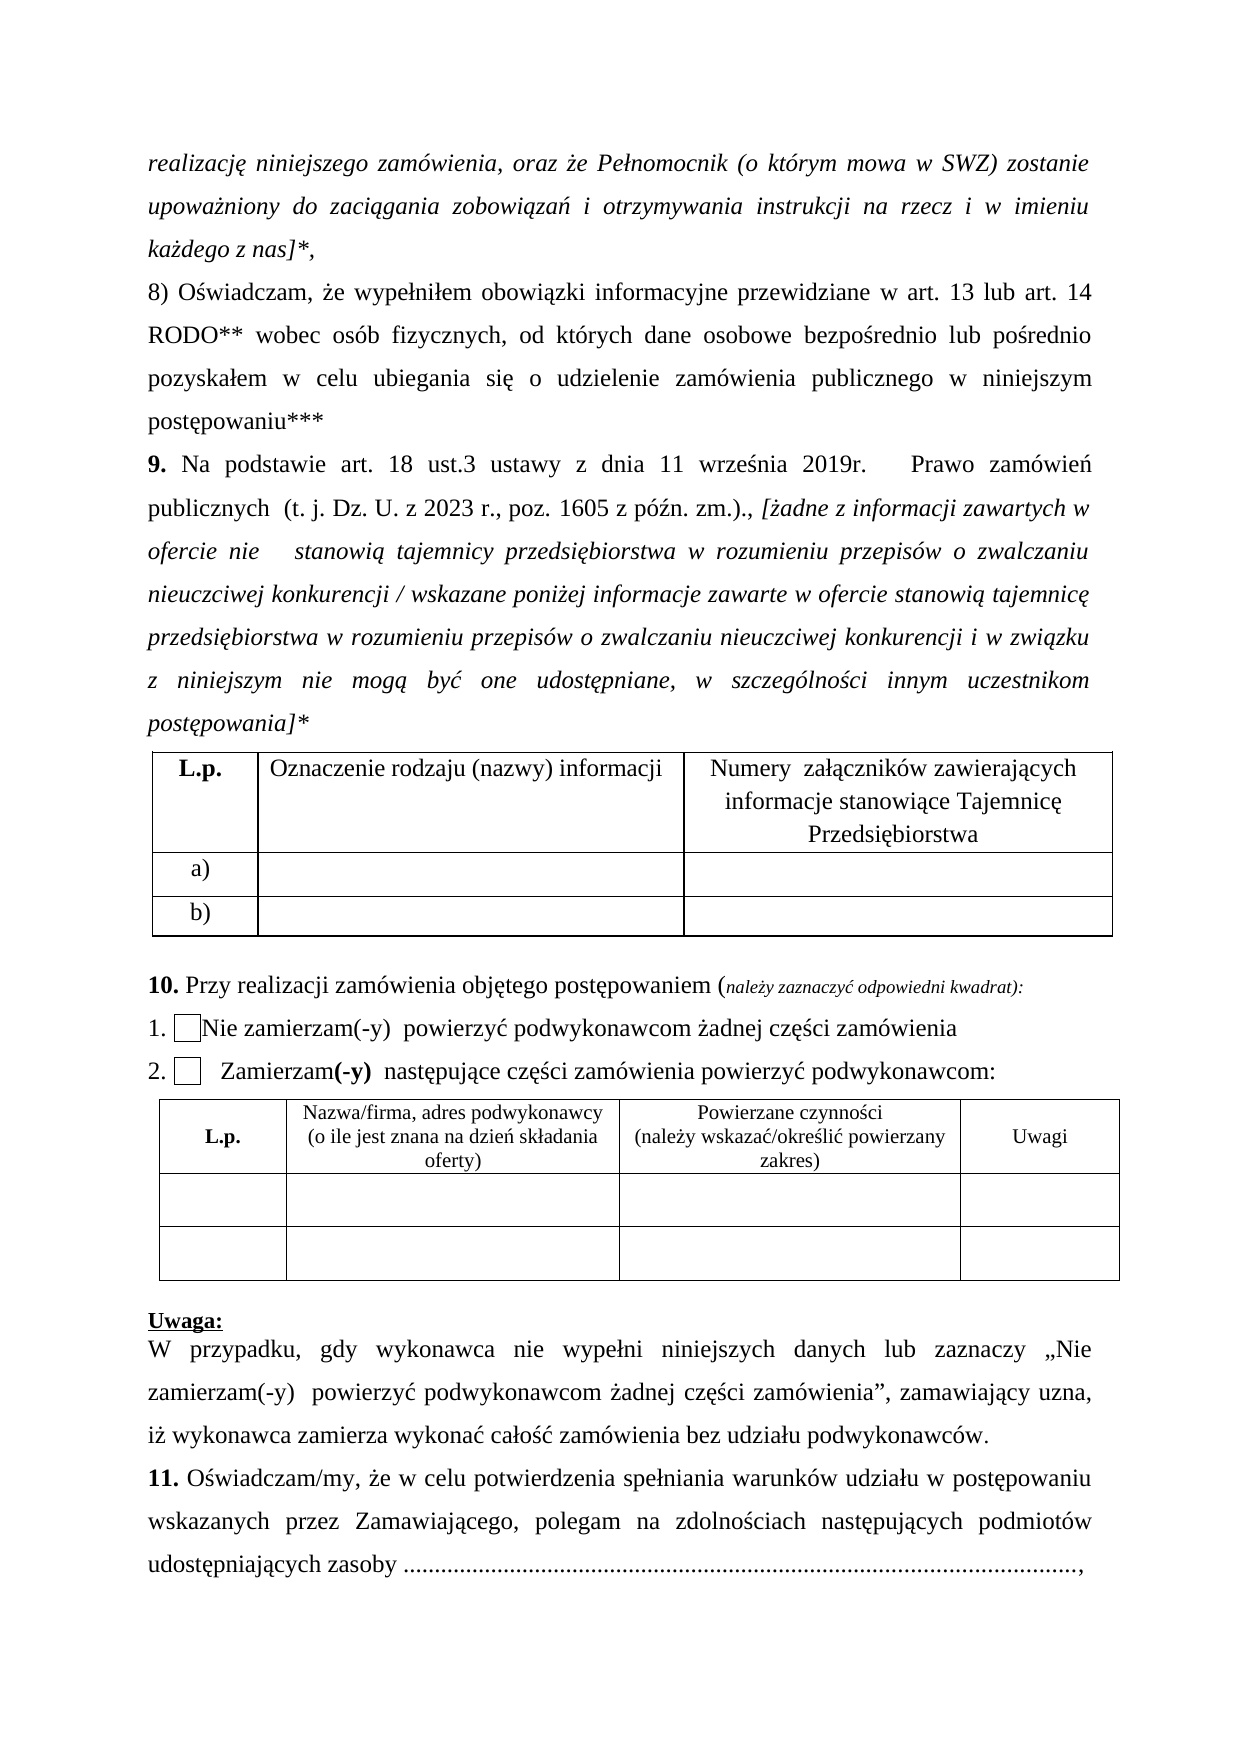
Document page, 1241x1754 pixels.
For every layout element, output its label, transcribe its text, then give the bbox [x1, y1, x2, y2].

table_header Powierzane czynności (należy wskazać/określić powierzany zakres) [620, 1100, 960, 1172]
table_header Nazwa/firma, adres podwykonawcy (o ile jest znana na dzień składania oferty) [287, 1100, 619, 1172]
table_cell [620, 1227, 960, 1280]
text 1. Nie zamierzam(-y) powierzyć podwykonawcom żadnej części zamówienia [148, 1013, 1093, 1042]
text Uwaga: [148, 1307, 1093, 1334]
table_cell [620, 1174, 960, 1226]
table_header Uwagi [961, 1100, 1119, 1172]
table_cell [287, 1227, 619, 1280]
table_cell b) [153, 897, 257, 935]
text 9. Na podstawie art. 18 ust.3 ustawy z dnia 11 września 2019r. Prawo zamówień publicznych (t. j. Dz. U. z 2023 r., poz. 1605 z późn. zm.)., [żadne z informacji zawartych w ofercie nie stanowią tajemnicy przedsiębiorstwa w rozumieniu przepisów o zwalczaniu nieuczciwej konkurencji / wskazane poniżej informacje zawarte w ofercie stanowią tajemnicę przedsiębiorstwa w rozumieniu przepisów o zwalczaniu nieuczciwej konkurencji i w związku z niniejszym nie mogą być one udostępniane, w szczególności innym uczestnikom postępowania]* [148, 449, 1093, 737]
table_cell [160, 1174, 286, 1226]
text W przypadku, gdy wykonawca nie wypełni niniejszych danych lub zaznaczy „Nie zamierzam(-y) powierzyć podwykonawcom żadnej części zamówienia”, zamawiający uzna, iż wykonawca zamierza wykonać całość zamówienia bez udziału podwykonawców. [148, 1334, 1093, 1449]
table_cell [685, 853, 1112, 896]
table_cell [685, 897, 1112, 935]
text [148, 148, 1093, 263]
table_cell [259, 897, 683, 935]
table_header Numery załączników zawierających informacje stanowiące Tajemnicę Przedsiębiorstwa [685, 753, 1112, 852]
table_cell [287, 1174, 619, 1226]
text 2. Zamierzam(-y) następujące części zamówienia powierzyć podwykonawcom: [148, 1056, 1093, 1085]
table_header Oznaczenie rodzaju (nazwy) informacji [259, 753, 683, 852]
table_cell [160, 1227, 286, 1280]
table_header L.p. [160, 1100, 286, 1172]
text 8) Oświadczam, że wypełniłem obowiązki informacyjne przewidziane w art. 13 lub art. 14 RODO** wobec osób fizycznych, od których dane osobowe bezpośrednio lub pośrednio pozyskałem w celu ubiegania się o udzielenie zamówienia publicznego w niniejszym postępowaniu*** [148, 277, 1093, 435]
table_cell a) [153, 853, 257, 896]
table_cell [259, 853, 683, 896]
table_header L.p. [153, 753, 257, 852]
text 11. Oświadczam/my, że w celu potwierdzenia spełniania warunków udziału w postępowaniu wskazanych przez Zamawiającego, polegam na zdolnościach następujących podmiotów udostępniających zasoby , [148, 1463, 1093, 1578]
table_cell [961, 1174, 1119, 1226]
text 10. Przy realizacji zamówienia objętego postępowaniem (należy zaznaczyć odpowiedni kwadrat): [148, 970, 1093, 999]
table_cell [961, 1227, 1119, 1280]
